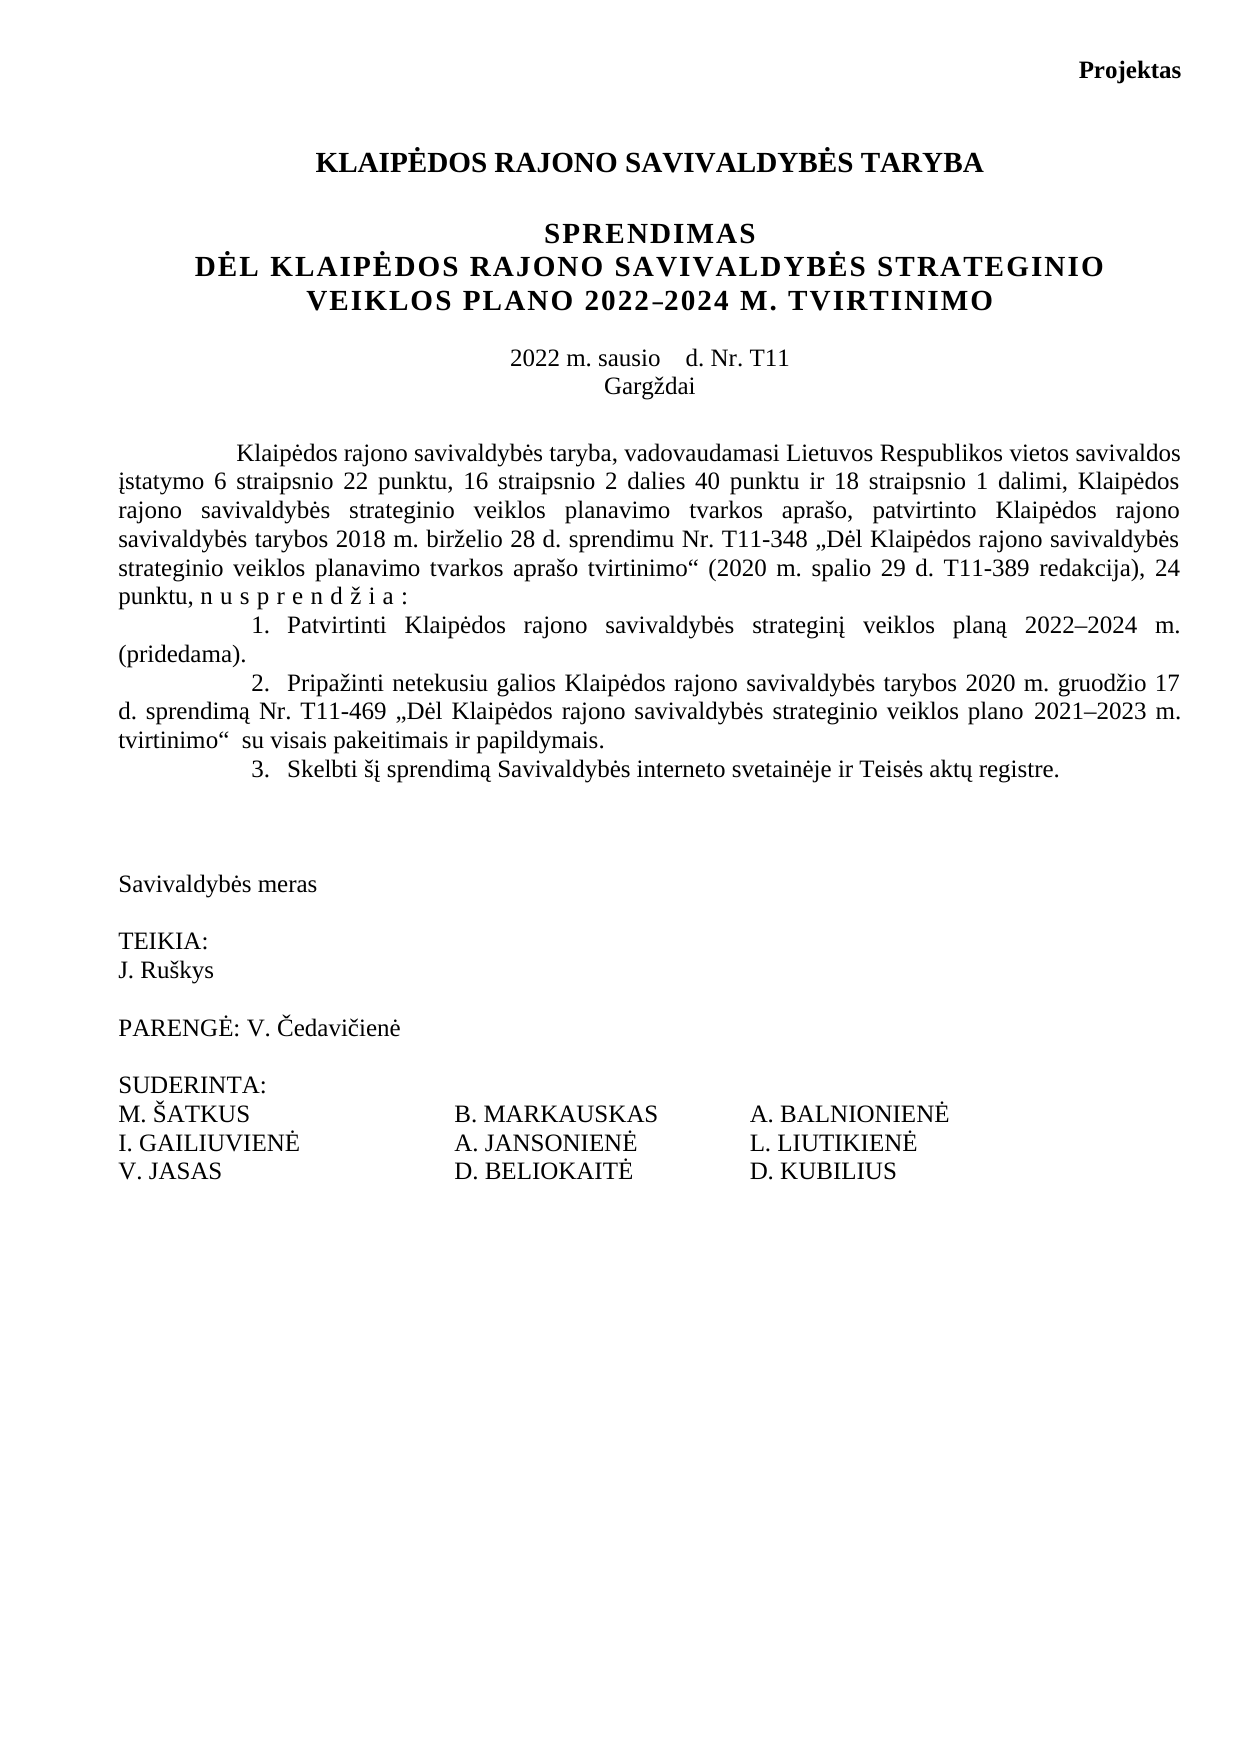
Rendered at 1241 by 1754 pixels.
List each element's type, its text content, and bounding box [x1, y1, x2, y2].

text TEIKIA: [118, 926, 1181, 955]
table_header B. MARKAUSKAS A. JANSONIENĖ D. BELIOKAITĖ [443, 1099, 738, 1214]
text PARENGĖ: V. Čedavičienė [118, 1013, 1181, 1041]
text SPRENDIMAS [118, 216, 1181, 249]
table_header A. BALNIONIENĖ L. LIUTIKIENĖ D. KUBILIUS [738, 1099, 1163, 1214]
list Pripažinti netekusiu galios Klaipėdos rajono savivaldybės tarybos 2020 m. gruodžio 17 d. sprendimą Nr. T11-469 „Dėl Klaipėdos rajono savivaldybės strateginio veiklos plano 2021–2023 m. tvirtinimo“ su visais pakeitimais ir papildymais. [118, 668, 1181, 754]
text Klaipėdos rajono savivaldybės taryba, vadovaudamasi Lietuvos Respublikos vietos savivaldos įstatymo 6 straipsnio 22 punktu, 16 straipsnio 2 dalies 40 punktu ir 18 straipsnio 1 dalimi, Klaipėdos rajono savivaldybės strateginio veiklos planavimo tvarkos aprašo, patvirtinto Klaipėdos rajono savivaldybės tarybos 2018 m. birželio 28 d. sprendimu Nr. T11-348 „Dėl Klaipėdos rajono savivaldybės strateginio veiklos planavimo tvarkos aprašo tvirtinimo“ (2020 m. spalio 29 d. T11-389 redakcija), 24 punktu, nusprendžia: [118, 438, 1181, 610]
text 2022 m. sausio d. Nr. T11 Gargždai [118, 343, 1181, 400]
text dėl klaipėdos rajono SAVIVALDYBĖS strateginio veiklos plano 2022–2024 m. tvirtinimo [118, 249, 1181, 318]
table_header M. ŠATKUS I. GAILIUVIENĖ V. JASAS [107, 1099, 443, 1214]
text J. Ruškys [118, 955, 1181, 984]
text Savivaldybės meras [118, 869, 1181, 898]
list Patvirtinti Klaipėdos rajono savivaldybės strateginį veiklos planą 2022–2024 m. (pridedama). [118, 610, 1181, 668]
text KLAIPĖDOS RAJONO savivaldybės taryba [118, 145, 1181, 179]
text SUDERINTA: [118, 1070, 1181, 1099]
list Skelbti šį sprendimą Savivaldybės interneto svetainėje ir Teisės aktų registre. [118, 754, 1181, 783]
